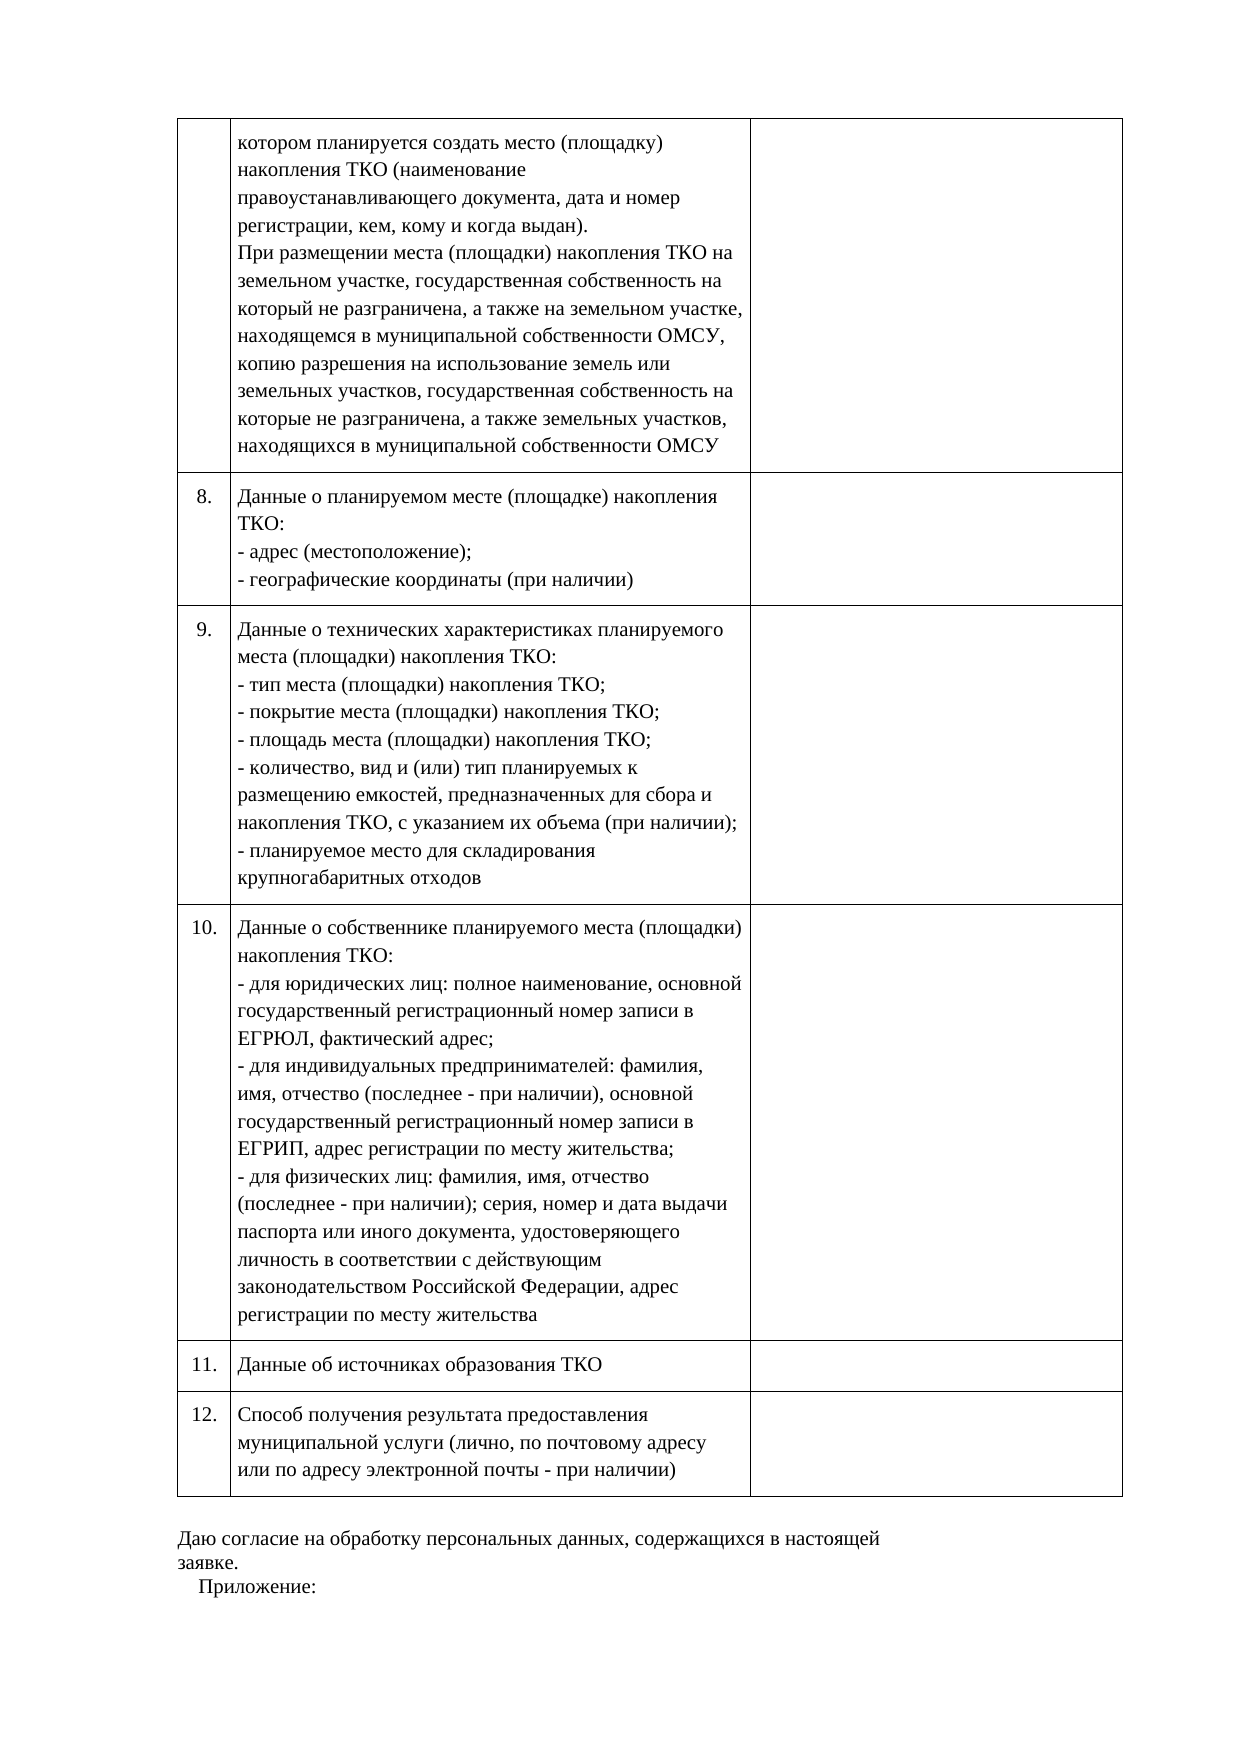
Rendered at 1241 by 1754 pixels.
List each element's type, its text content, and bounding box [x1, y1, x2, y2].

table_cell Данные о технических характеристиках планируемого места (площадки) накопления ТКО: - тип места (площадки) накопления ТКО; - покрытие места (площадки) накопления ТКО; - площадь места (площадки) накопления ТКО; - количество, вид и (или) тип планируемых к размещению емкостей, предназначенных для сбора и накопления ТКО, с указанием их объема (при наличии); - планируемое место для складирования крупногабаритных отходов [231, 606, 750, 904]
table_cell Способ получения результата предоставления муниципальной услуги (лично, по почтовому адресу или по адресу электронной почты - при наличии) [231, 1392, 750, 1496]
text Даю согласие на обработку персональных данных, содержащихся в настоящей [177, 1526, 1152, 1550]
text заявке. [177, 1550, 1152, 1574]
table_cell [751, 905, 1122, 1340]
table_cell 10. [178, 905, 230, 1340]
table_cell Данные о планируемом месте (площадке) накопления ТКО: - адрес (местоположение); - географические координаты (при наличии) [231, 473, 750, 605]
table_cell [751, 606, 1122, 904]
table_cell [751, 119, 1122, 472]
text Приложение: [177, 1574, 1152, 1598]
table_cell Данные о собственнике планируемого места (площадки) накопления ТКО: - для юридических лиц: полное наименование, основной государственный регистрационный номер записи в ЕГРЮЛ, фактический адрес; - для индивидуальных предпринимателей: фамилия, имя, отчество (последнее - при наличии), основной государственный регистрационный номер записи в ЕГРИП, адрес регистрации по месту жительства; - для физических лиц: фамилия, имя, отчество (последнее - при наличии); серия, номер и дата выдачи паспорта или иного документа, удостоверяющего личность в соответствии с действующим законодательством Российской Федерации, адрес регистрации по месту жительства [231, 905, 750, 1340]
table_cell [751, 473, 1122, 605]
table_cell 8. [178, 473, 230, 605]
table_cell 7. [178, 119, 230, 472]
table_cell 9. [178, 606, 230, 904]
table_cell [751, 1392, 1122, 1496]
table_cell 11. [178, 1341, 230, 1391]
table_cell Данные об источниках образования ТКО [231, 1341, 750, 1391]
table_cell 12. [178, 1392, 230, 1496]
table_cell [751, 1341, 1122, 1391]
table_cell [231, 119, 750, 472]
